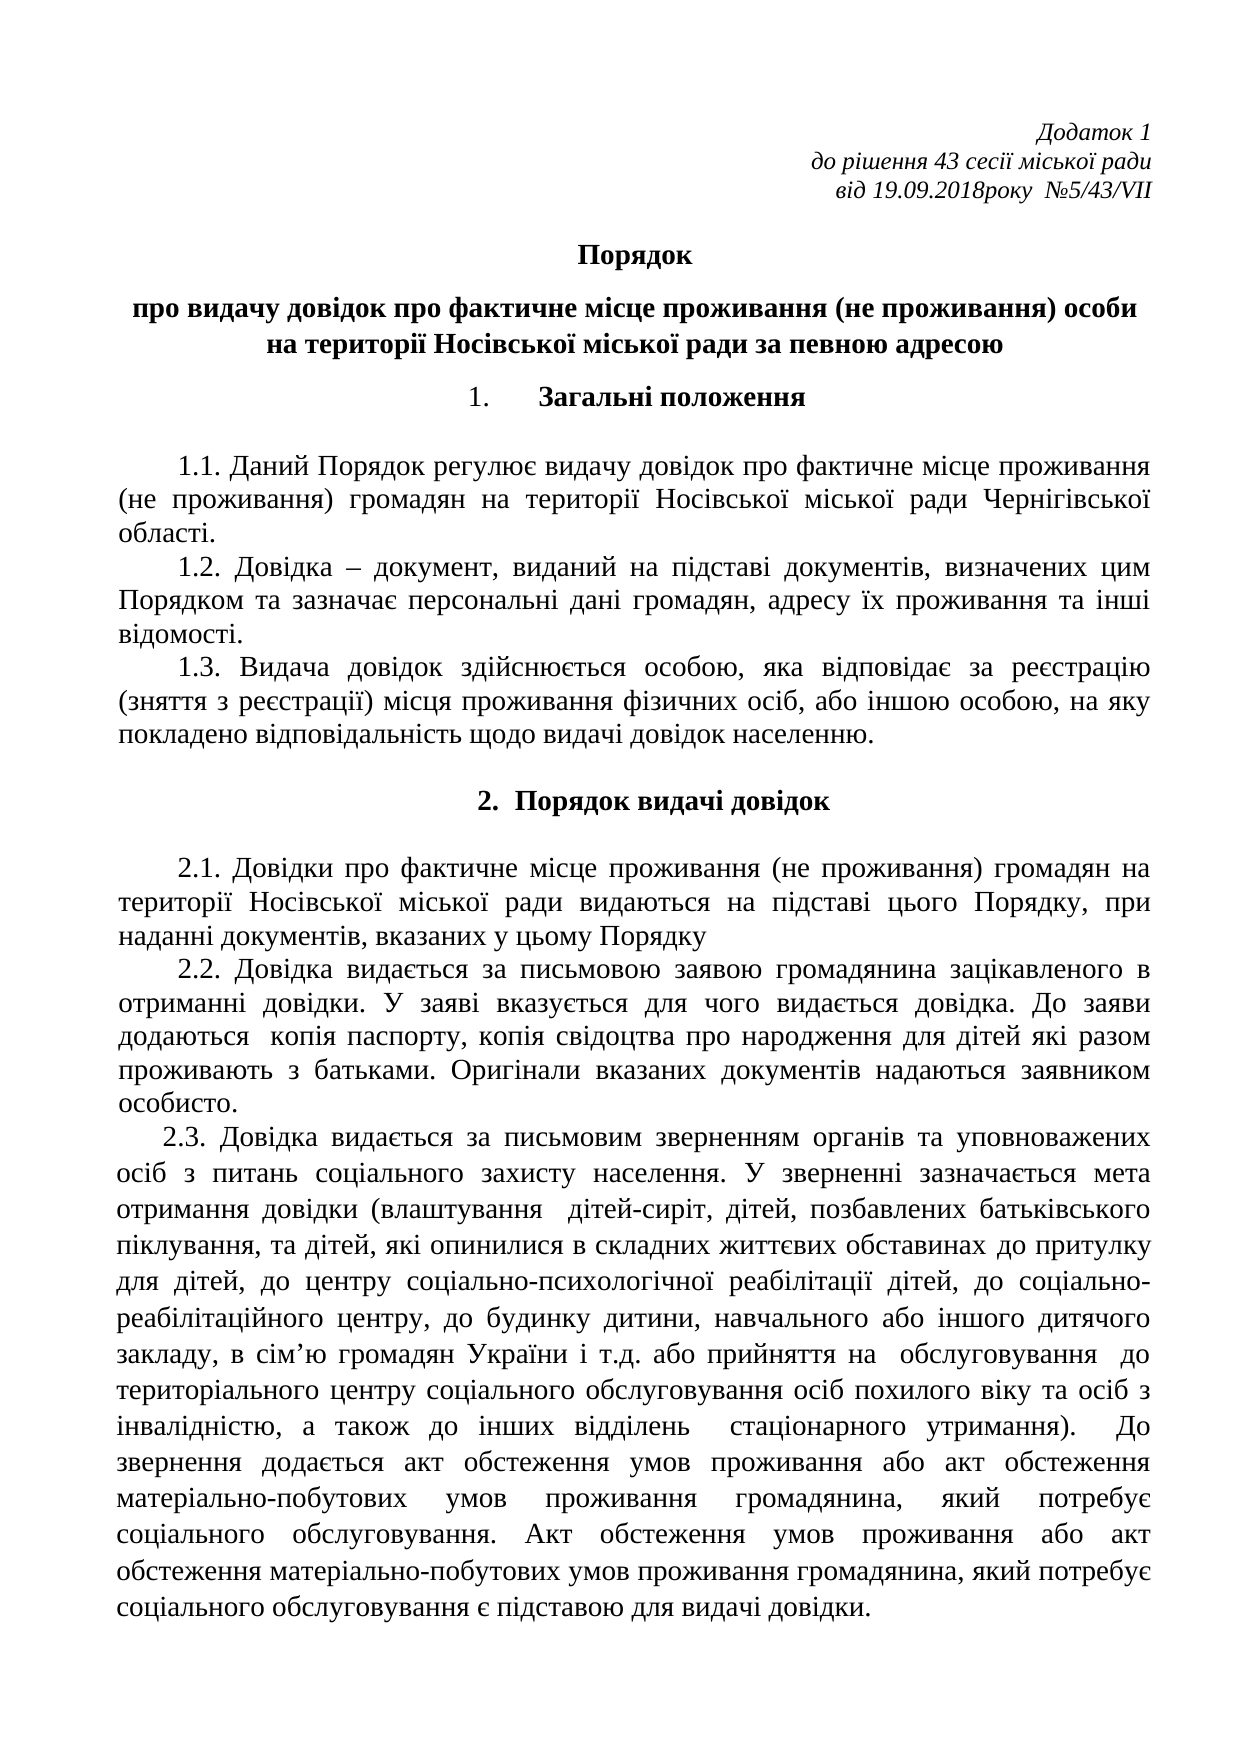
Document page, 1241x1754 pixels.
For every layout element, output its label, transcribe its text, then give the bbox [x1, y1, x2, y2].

text до рішення 43 сесії міської ради [118, 146, 1152, 175]
text 2.2. Довідка видається за письмовою заявою громадянина зацікавленого в отриманні довідки. У заяві вказується для чого видається довідка. До заяви додаються копія паспорту, копія свідоцтва про народження для дітей які разом проживають з батьками. Оригінали вказаних документів надаються заявником особисто. [118, 951, 1152, 1119]
text 1.1. Даний Порядок регулює видачу довідок про фактичне місце проживання (не проживання) громадян на території Носівської міської ради Чернігівської області. [118, 448, 1152, 549]
text від 19.09.2018року №5/43/VІІ [118, 175, 1152, 204]
list Порядок видачі довідок [156, 783, 1152, 817]
text 2.3. Довідка видається за письмовим зверненням органів та уповноважених осіб з питань соціального захисту населення. У зверненні зазначається мета отримання довідки (влаштування дітей-сиріт, дітей, позбавлених батьківського піклування, та дітей, які опинилися в складних життєвих обставинах до притулку для дітей, до центру соціально-психологічної реабілітації дітей, до соціально-реабілітаційного центру, до будинку дитини, навчального або іншого дитячого закладу, в сім’ю громадян України і т.д. або прийняття на обслуговування до територіального центру соціального обслуговування осіб похилого віку та осіб з інвалідністю, а також до інших відділень стаціонарного утримання). До звернення додається акт обстеження умов проживання або акт обстеження матеріально-побутових умов проживання громадянина, який потребує соціального обслуговування. Акт обстеження умов проживання або акт обстеження матеріально-побутових умов проживання громадянина, який потребує соціального обслуговування є підставою для видачі довідки. [116, 1119, 1152, 1622]
list Загальні положення [122, 379, 1152, 412]
text про видачу довідок про фактичне місце проживання (не проживання) особи на території Носівської міської ради за певною адресою [118, 290, 1152, 360]
text 1.3. Видача довідок здійснюється особою, яка відповідає за реєстрацію (зняття з реєстрації) місця проживання фізичних осіб, або іншою особою, на яку покладено відповідальність щодо видачі довідок населенню. [118, 649, 1152, 750]
text 1.2. Довідка – документ, виданий на підставі документів, визначених цим Порядком та зазначає персональні дані громадян, адресу їх проживання та інші відомості. [118, 549, 1152, 649]
text 2.1. Довідки про фактичне місце проживання (не проживання) громадян на території Носівської міської ради видаються на підставі цього Порядку, при наданні документів, вказаних у цьому Порядку [118, 851, 1152, 951]
text Додаток 1 [118, 117, 1152, 146]
text Порядок [118, 237, 1152, 271]
